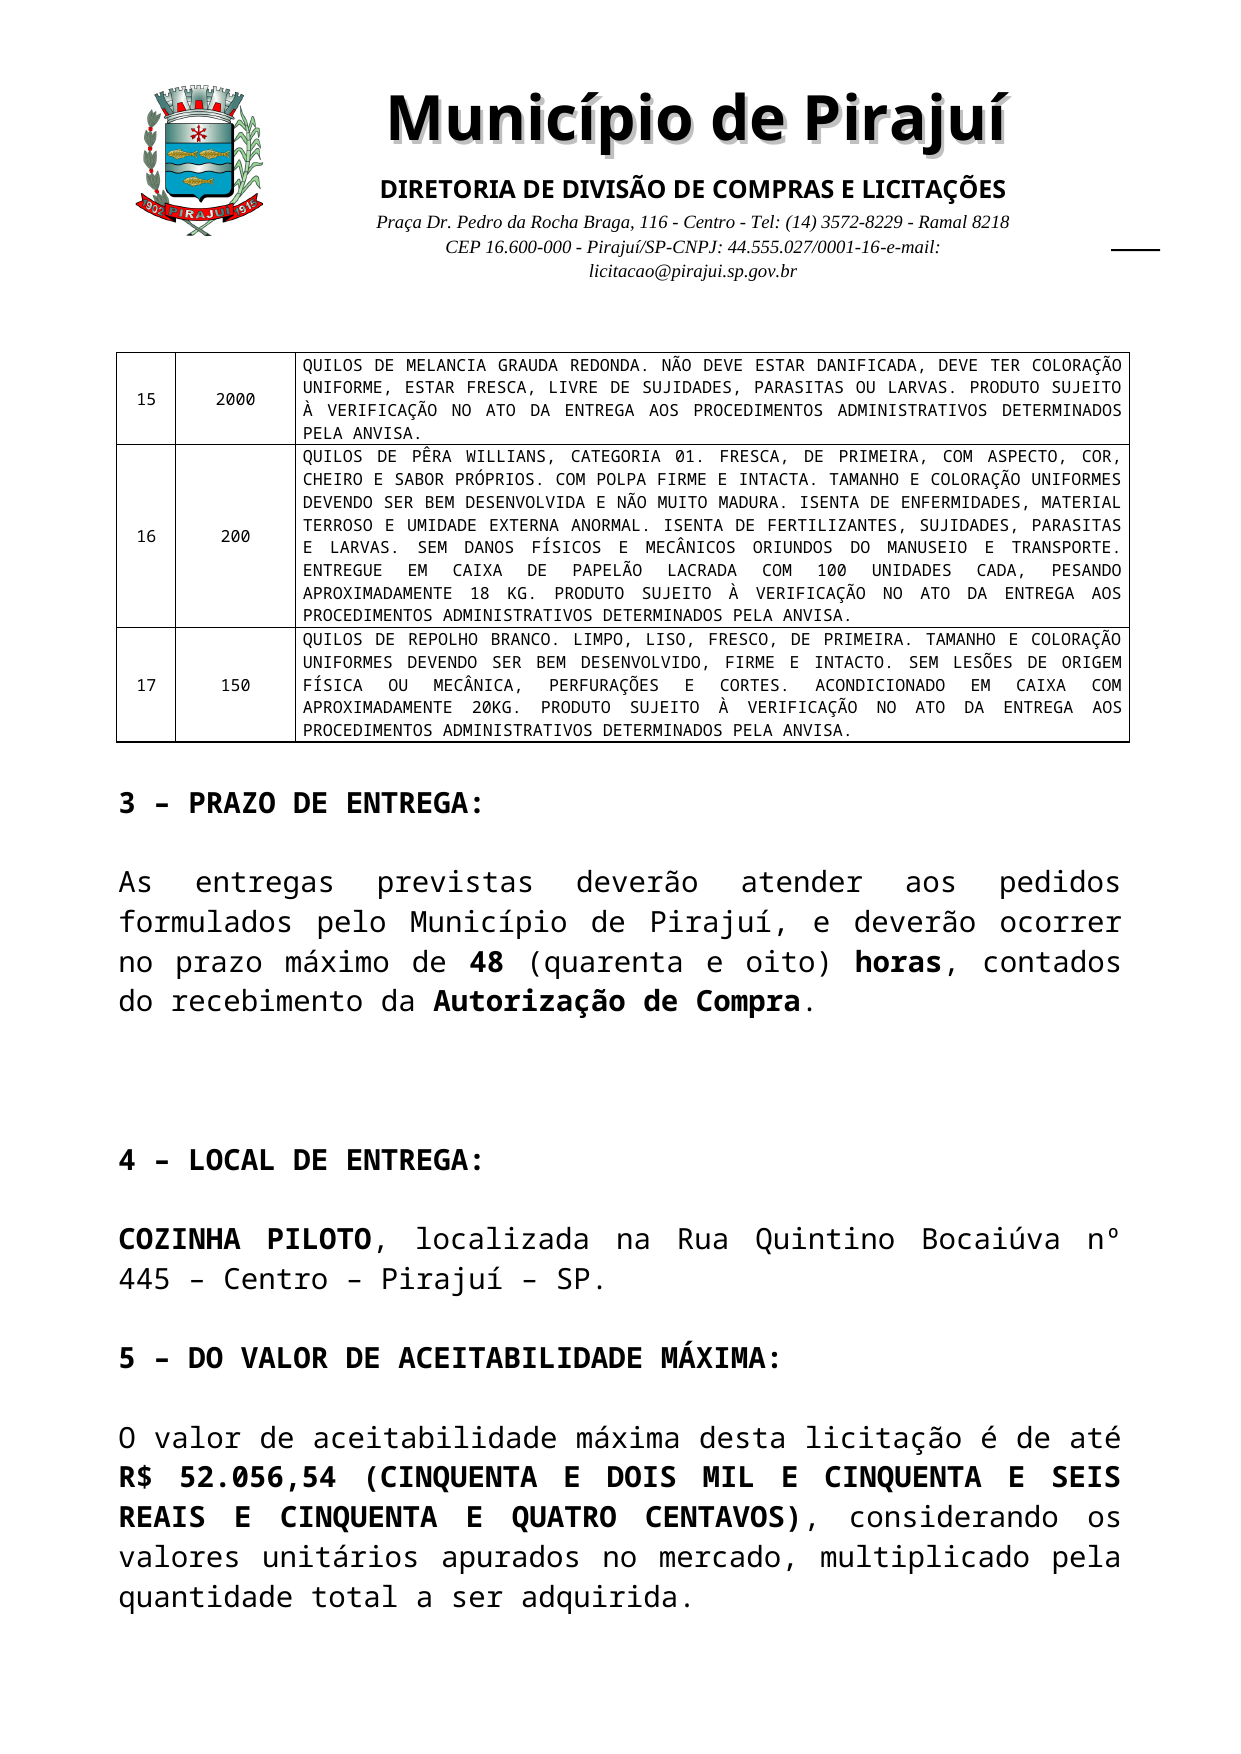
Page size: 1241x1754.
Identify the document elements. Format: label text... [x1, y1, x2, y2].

table_cell 150 [176, 628, 295, 741]
table_cell 15 [117, 353, 175, 444]
picture [135, 85, 264, 236]
text COZINHA PILOTO, localizada na Rua Quintino Bocaiúva nº 445 – Centro – Pirajuí – SP. [118, 1219, 1122, 1298]
text O valor de aceitabilidade máxima desta licitação é de até R$ 52.056,54 (CINQUENTA E DOIS MIL E CINQUENTA E SEIS REAIS E CINQUENTA E QUATRO CENTAVOS), considerando os valores unitários apurados no mercado, multiplicado pela quantidade total a ser adquirida. [118, 1417, 1122, 1616]
table_cell QUILOS DE PÊRA WILLIANS, CATEGORIA 01. FRESCA, DE PRIMEIRA, COM ASPECTO, COR, CHEIRO E SABOR PRÓPRIOS. COM POLPA FIRME E INTACTA. TAMANHO E COLORAÇÃO UNIFORMES DEVENDO SER BEM DESENVOLVIDA E NÃO MUITO MADURA. ISENTA DE ENFERMIDADES, MATERIAL TERROSO E UMIDADE EXTERNA ANORMAL. ISENTA DE FERTILIZANTES, SUJIDADES, PARASITAS E LARVAS. SEM DANOS FÍSICOS E MECÂNICOS ORIUNDOS DO MANUSEIO E TRANSPORTE. ENTREGUE EM CAIXA DE PAPELÃO LACRADA COM 100 UNIDADES CADA, PESANDO APROXIMADAMENTE 18 KG. PRODUTO SUJEITO À VERIFICAÇÃO NO ATO DA ENTREGA AOS PROCEDIMENTOS ADMINISTRATIVOS DETERMINADOS PELA ANVISA. [296, 445, 1129, 627]
table_cell 17 [117, 628, 175, 741]
table_cell QUILOS DE REPOLHO BRANCO. LIMPO, LISO, FRESCO, DE PRIMEIRA. TAMANHO E COLORAÇÃO UNIFORMES DEVENDO SER BEM DESENVOLVIDO, FIRME E INTACTO. SEM LESÕES DE ORIGEM FÍSICA OU MECÂNICA, PERFURAÇÕES E CORTES. ACONDICIONADO EM CAIXA COM APROXIMADAMENTE 20KG. PRODUTO SUJEITO À VERIFICAÇÃO NO ATO DA ENTREGA AOS PROCEDIMENTOS ADMINISTRATIVOS DETERMINADOS PELA ANVISA. [296, 628, 1129, 741]
text 5 – DO VALOR DE ACEITABILIDADE MÁXIMA: [118, 1338, 1122, 1377]
table_cell 16 [117, 445, 175, 627]
table_cell 2000 [176, 353, 295, 444]
table_cell QUILOS DE MELANCIA GRAUDA REDONDA. NÃO DEVE ESTAR DANIFICADA, DEVE TER COLORAÇÃO UNIFORME, ESTAR FRESCA, LIVRE DE SUJIDADES, PARASITAS OU LARVAS. PRODUTO SUJEITO À VERIFICAÇÃO NO ATO DA ENTREGA AOS PROCEDIMENTOS ADMINISTRATIVOS DETERMINADOS PELA ANVISA. [296, 353, 1129, 444]
text 4 – LOCAL DE ENTREGA: [118, 1139, 1122, 1179]
text 3 – PRAZO DE ENTREGA: [118, 782, 1122, 822]
text As entregas previstas deverão atender aos pedidos formulados pelo Município de Pirajuí, e deverão ocorrer no prazo máximo de 48 (quarenta e oito) horas, contados do recebimento da Autorização de Compra. [118, 861, 1122, 1020]
table_cell 200 [176, 445, 295, 627]
